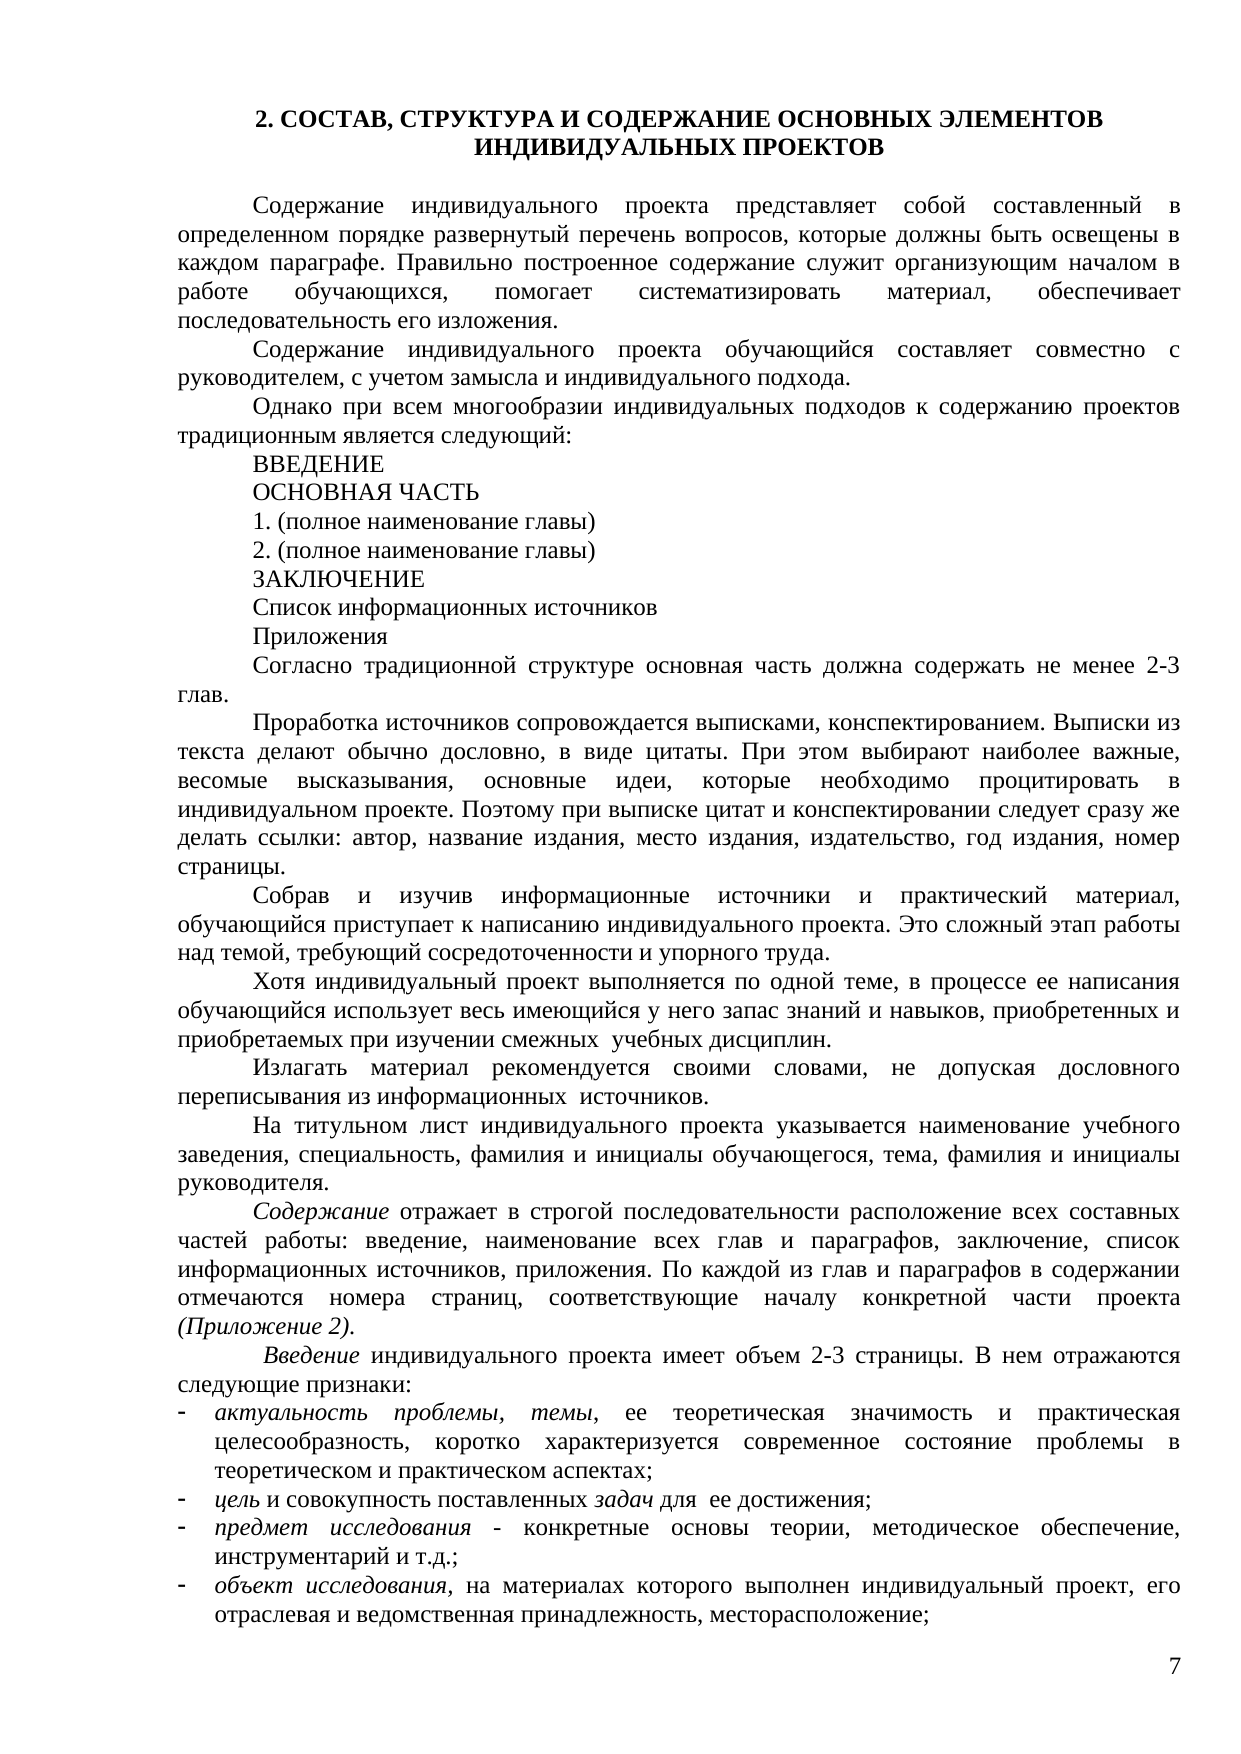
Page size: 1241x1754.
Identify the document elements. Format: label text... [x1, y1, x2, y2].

list объект исследования, на материалах которого выполнен индивидуальный проект, его отраслевая и ведомственная принадлежность, месторасположение; [177, 1570, 1181, 1627]
text 2. (полное наименование главы) [177, 535, 1181, 564]
text ЗАКЛЮЧЕНИЕ [177, 564, 1181, 592]
text Содержание индивидуального проекта обучающийся составляет совместно с руководителем, с учетом замысла и индивидуального подхода. [177, 334, 1181, 391]
text На титульном лист индивидуального проекта указывается наименование учебного заведения, специальность, фамилия и инициалы обучающегося, тема, фамилия и инициалы руководителя. [177, 1110, 1181, 1196]
text Собрав и изучив информационные источники и практический материал, обучающийся приступает к написанию индивидуального проекта. Это сложный этап работы над темой, требующий сосредоточенности и упорного труда. [177, 880, 1181, 966]
list цель и совокупность поставленных задач для ее достижения; [177, 1484, 1181, 1512]
text Хотя индивидуальный проект выполняется по одной теме, в процессе ее написания обучающийся использует весь имеющийся у него запас знаний и навыков, приобретенных и приобретаемых при изучении смежных учебных дисциплин. [177, 966, 1181, 1052]
text 1. (полное наименование главы) [177, 506, 1181, 535]
text 2. СОСТАВ, СТРУКТУРА И СОДЕРЖАНИЕ ОСНОВНЫХ ЭЛЕМЕНТОВ ИНДИВИДУАЛЬНЫХ ПРОЕКТОВ [177, 104, 1181, 161]
text Проработка источников сопровождается выписками, конспектированием. Выписки из текста делают обычно дословно, в виде цитаты. При этом выбирают наиболее важные, весомые высказывания, основные идеи, которые необходимо процитировать в индивидуальном проекте. Поэтому при выписке цитат и конспектировании следует сразу же делать ссылки: автор, название издания, место издания, издательство, год издания, номер страницы. [177, 707, 1181, 880]
list актуальность проблемы, темы, ее теоретическая значимость и практическая целесообразность, коротко характеризуется современное состояние проблемы в теоретическом и практическом аспектах; [177, 1397, 1181, 1484]
text ВВЕДЕНИЕ [177, 449, 1181, 477]
text Список информационных источников [177, 592, 1181, 621]
list предмет исследования - конкретные основы теории, методическое обеспечение, инструментарий и т.д.; [177, 1512, 1181, 1570]
text Содержание индивидуального проекта представляет собой составленный в определенном порядке развернутый перечень вопросов, которые должны быть освещены в каждом параграфе. Правильно построенное содержание служит организующим началом в работе обучающихся, помогает систематизировать материал, обеспечивает последовательность его изложения. [177, 190, 1181, 334]
text Содержание отражает в строгой последовательности расположение всех составных частей работы: введение, наименование всех глав и параграфов, заключение, список информационных источников, приложения. По каждой из глав и параграфов в содержании отмечаются номера страниц, соответствующие началу конкретной части проекта (Приложение 2). [177, 1196, 1181, 1340]
text Согласно традиционной структуре основная часть должна содержать не менее 2-3 глав. [177, 650, 1181, 707]
text Введение индивидуального проекта имеет объем 2-3 страницы. В нем отражаются следующие признаки: [177, 1340, 1181, 1397]
text Однако при всем многообразии индивидуальных подходов к содержанию проектов традиционным является следующий: [177, 391, 1181, 449]
text Приложения [177, 621, 1181, 650]
text Излагать материал рекомендуется своими словами, не допуская дословного переписывания из информационных источников. [177, 1052, 1181, 1110]
text ОСНОВНАЯ ЧАСТЬ [177, 477, 1181, 506]
